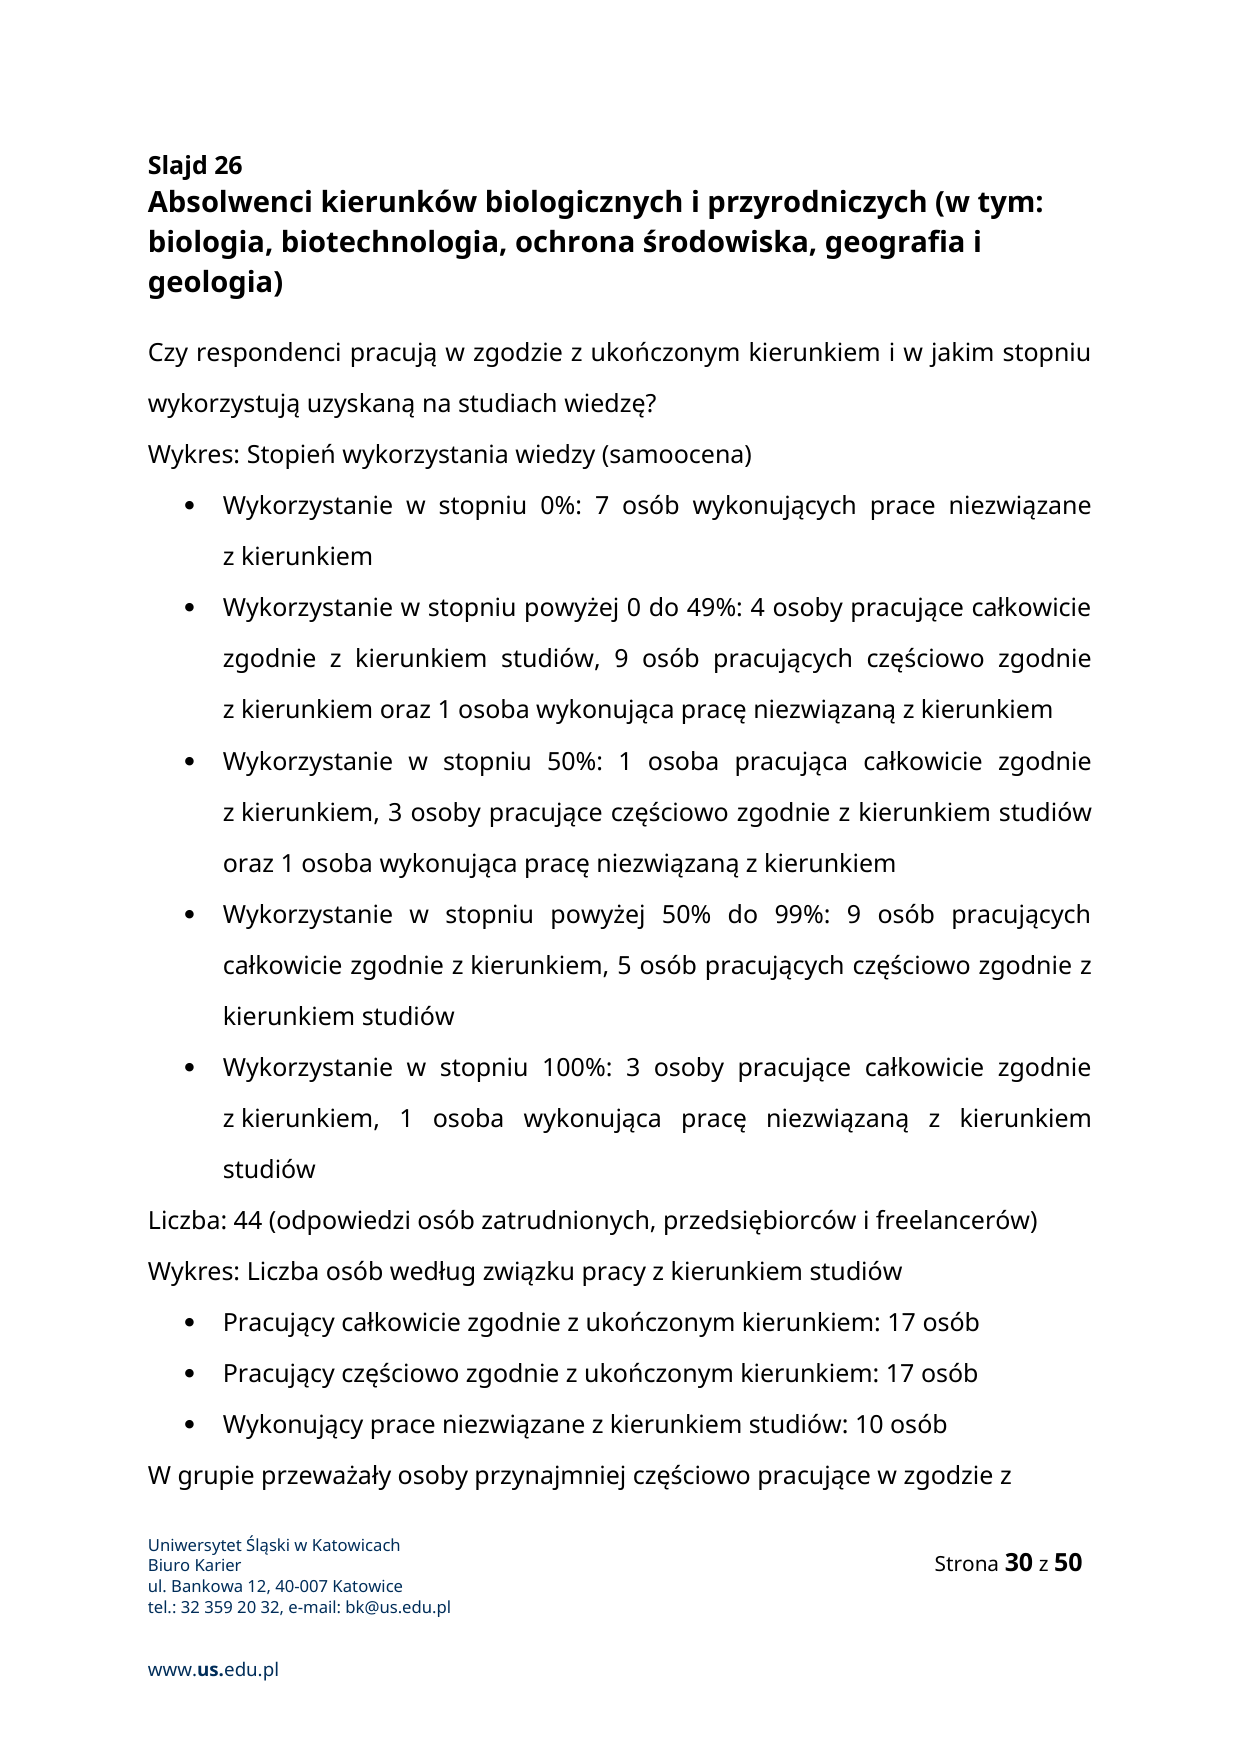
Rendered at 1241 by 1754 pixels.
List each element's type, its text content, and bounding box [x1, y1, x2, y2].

list Wykorzystanie w stopniu powyżej 50% do 99%: 9 osób pracujących całkowicie zgodnie z kierunkiem, 5 osób pracujących częściowo zgodnie z kierunkiem studiów [185, 896, 1093, 1032]
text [148, 1458, 1093, 1492]
text Czy respondenci pracują w zgodzie z ukończonym kierunkiem i w jakim stopniu wykorzystują uzyskaną na studiach wiedzę? [148, 335, 1093, 420]
text Wykres: Liczba osób według związku pracy z kierunkiem studiów [148, 1253, 1093, 1288]
text Liczba: 44 (odpowiedzi osób zatrudnionych, przedsiębiorców i freelancerów) [148, 1202, 1093, 1237]
list Wykorzystanie w stopniu 50%: 1 osoba pracująca całkowicie zgodnie z kierunkiem, 3 osoby pracujące częściowo zgodnie z kierunkiem studiów oraz 1 osoba wykonująca pracę niezwiązaną z kierunkiem [185, 743, 1093, 879]
subtitle Slajd 26 [148, 148, 1093, 182]
text Wykres: Stopień wykorzystania wiedzy (samoocena) [148, 437, 1093, 471]
list Pracujący częściowo zgodnie z ukończonym kierunkiem: 17 osób [185, 1356, 1093, 1390]
list Wykorzystanie w stopniu 100%: 3 osoby pracujące całkowicie zgodnie z kierunkiem, 1 osoba wykonująca pracę niezwiązaną z kierunkiem studiów [185, 1049, 1093, 1186]
list Wykorzystanie w stopniu 0%: 7 osób wykonujących prace niezwiązane z kierunkiem [185, 488, 1093, 573]
list Wykonujący prace niezwiązane z kierunkiem studiów: 10 osób [185, 1407, 1093, 1441]
list Pracujący całkowicie zgodnie z ukończonym kierunkiem: 17 osób [185, 1304, 1093, 1339]
list Wykorzystanie w stopniu powyżej 0 do 49%: 4 osoby pracujące całkowicie zgodnie z kierunkiem studiów, 9 osób pracujących częściowo zgodnie z kierunkiem oraz 1 osoba wykonująca pracę niezwiązaną z kierunkiem [185, 590, 1093, 726]
text Absolwenci kierunków biologicznych i przyrodniczych (w tym: biologia, biotechnologia, ochrona środowiska, geografia i geologia) [148, 182, 1093, 301]
